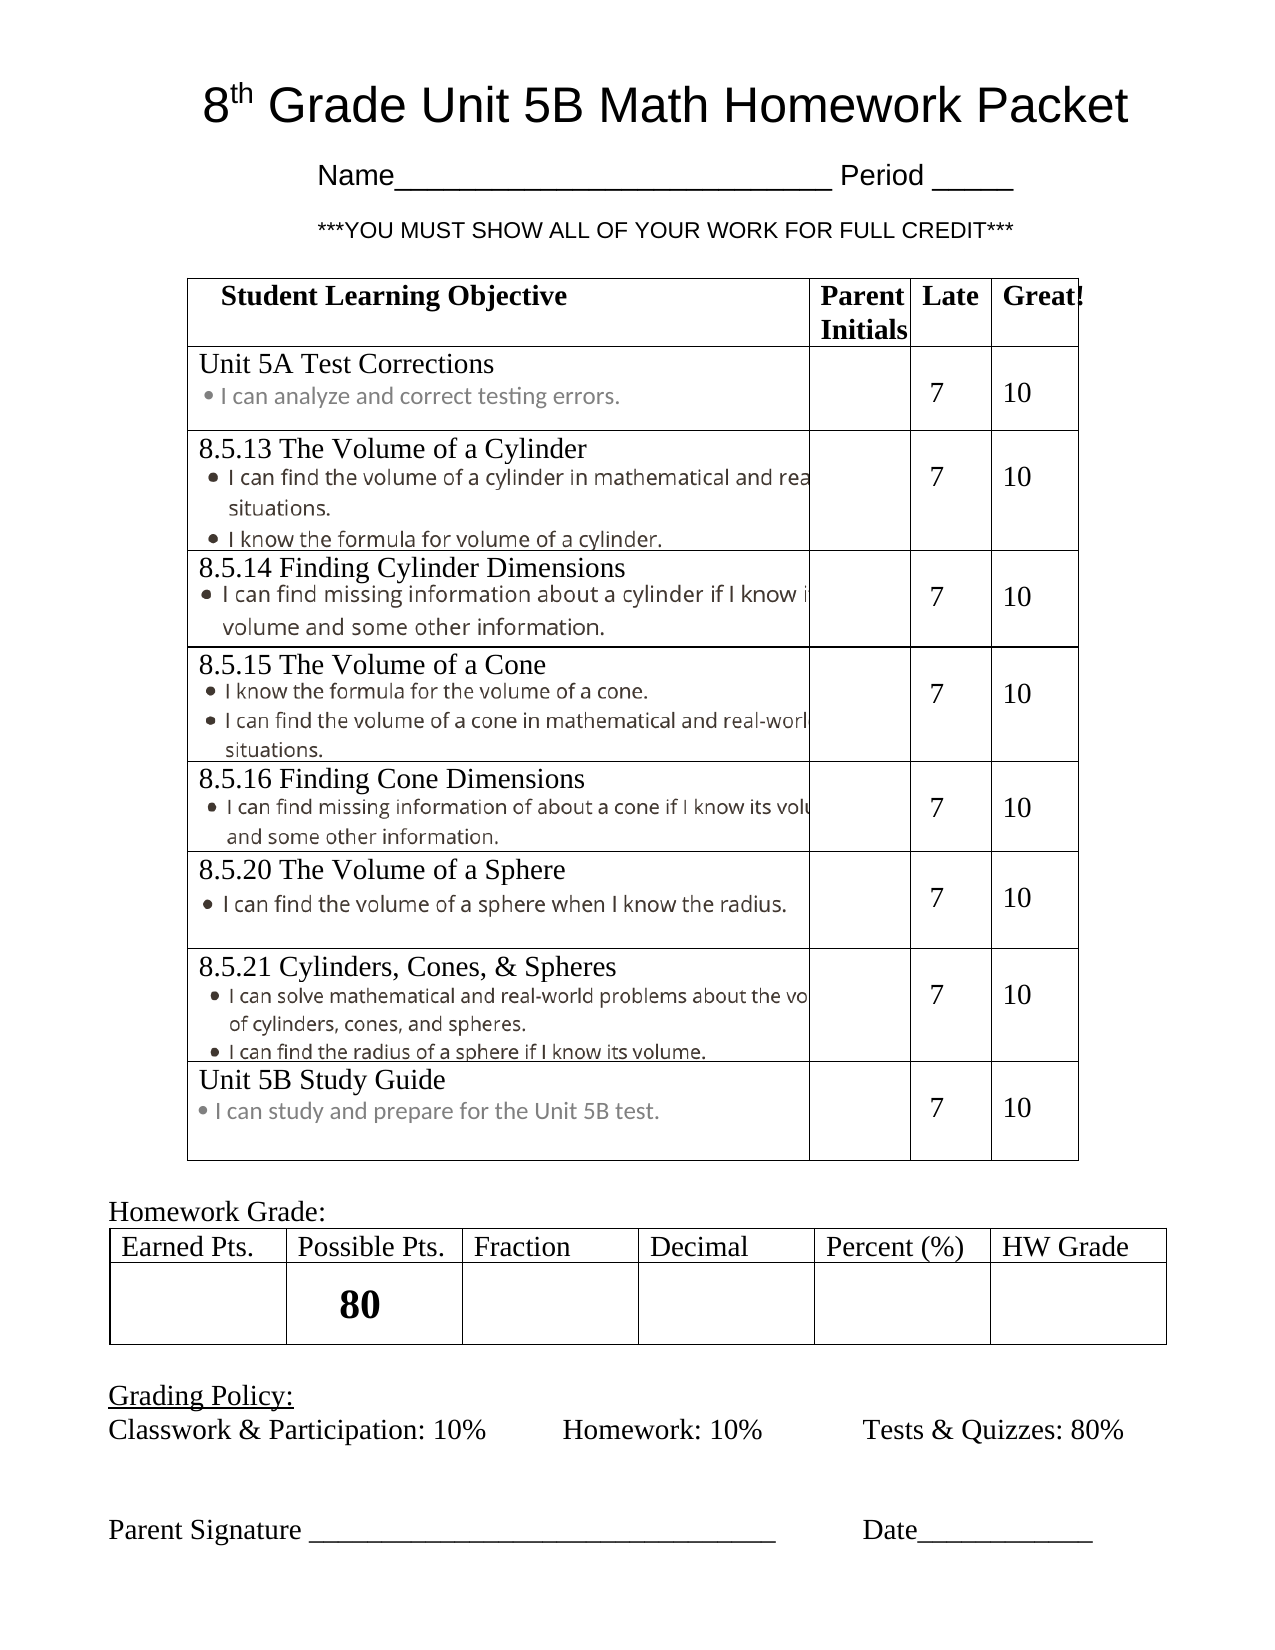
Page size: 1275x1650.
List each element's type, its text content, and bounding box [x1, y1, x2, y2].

table_cell 10 [992, 431, 1078, 549]
table_cell [810, 762, 910, 851]
table_cell Unit 5A Test Corrections I can analyze and correct testing errors. [188, 347, 809, 430]
table_cell 8.5.13 The Volume of a Cylinder [188, 431, 809, 549]
table_header HW Grade [991, 1229, 1166, 1262]
text 8th Grade Unit 5B Math Homework Packet [187, 76, 1144, 133]
table_cell [810, 852, 910, 948]
table_cell 10 [992, 648, 1078, 761]
table_cell 8.5.15 The Volume of a Cone [188, 648, 809, 761]
table_cell Unit 5B Study Guide I can study and prepare for the Unit 5B test. [188, 1062, 809, 1159]
table_cell [810, 551, 910, 646]
table_cell 8.5.16 Finding Cone Dimensions [188, 762, 809, 851]
table_cell [815, 1263, 990, 1344]
table_cell [991, 1263, 1166, 1344]
table_cell 80 [287, 1263, 462, 1344]
table_cell 8.5.21 Cylinders, Cones, & Spheres [188, 949, 809, 1061]
table_cell 10 [992, 949, 1078, 1061]
table_cell [810, 1062, 910, 1159]
subtitle Parent Signature ________________________________ Date____________ [108, 1512, 1144, 1546]
picture [198, 885, 796, 923]
table_cell 7 [911, 949, 991, 1061]
picture [198, 584, 809, 640]
table_cell 7 [911, 431, 991, 549]
picture [198, 464, 809, 550]
table_cell 10 [992, 1062, 1078, 1159]
table_cell 10 [992, 551, 1078, 646]
table_header Great! [992, 279, 1078, 346]
table_header Student Learning Objective [188, 279, 809, 346]
table_cell 8.5.20 The Volume of a Sphere [188, 852, 809, 948]
text Classwork & Participation: 10% Homework: 10% Tests & Quizzes: 80% [108, 1412, 1144, 1445]
table_cell 7 [911, 347, 991, 430]
table_cell [810, 347, 910, 430]
table_cell [111, 1263, 286, 1344]
table_header Parent Initials [810, 279, 910, 346]
picture [198, 681, 809, 761]
table_header Possible Pts. [287, 1229, 462, 1262]
table_header Late [911, 279, 991, 346]
table_cell 7 [911, 551, 991, 646]
table_cell [810, 648, 910, 761]
table_header Decimal [639, 1229, 814, 1262]
picture [198, 795, 809, 851]
text Homework Grade: [108, 1194, 1144, 1228]
table_cell [463, 1263, 638, 1344]
table_cell 8.5.14 Finding Cylinder Dimensions [188, 551, 809, 646]
picture [198, 982, 809, 1061]
table_cell 10 [992, 347, 1078, 430]
table_cell 10 [992, 762, 1078, 851]
text Name___________________________ Period _____ [187, 158, 1144, 192]
table_cell 7 [911, 1062, 991, 1159]
table_cell 10 [992, 852, 1078, 948]
table_header Earned Pts. [111, 1229, 286, 1262]
table_cell [639, 1263, 814, 1344]
text Grading Policy: [108, 1378, 1144, 1412]
table_cell [810, 431, 910, 549]
table_header Percent (%) [815, 1229, 990, 1262]
text ***YOU MUST SHOW ALL OF YOUR WORK FOR FULL CREDIT*** [187, 217, 1144, 243]
table_header Fraction [463, 1229, 638, 1262]
table_cell 7 [911, 852, 991, 948]
table_cell 7 [911, 762, 991, 851]
table_cell 7 [911, 648, 991, 761]
table_cell [810, 949, 910, 1061]
